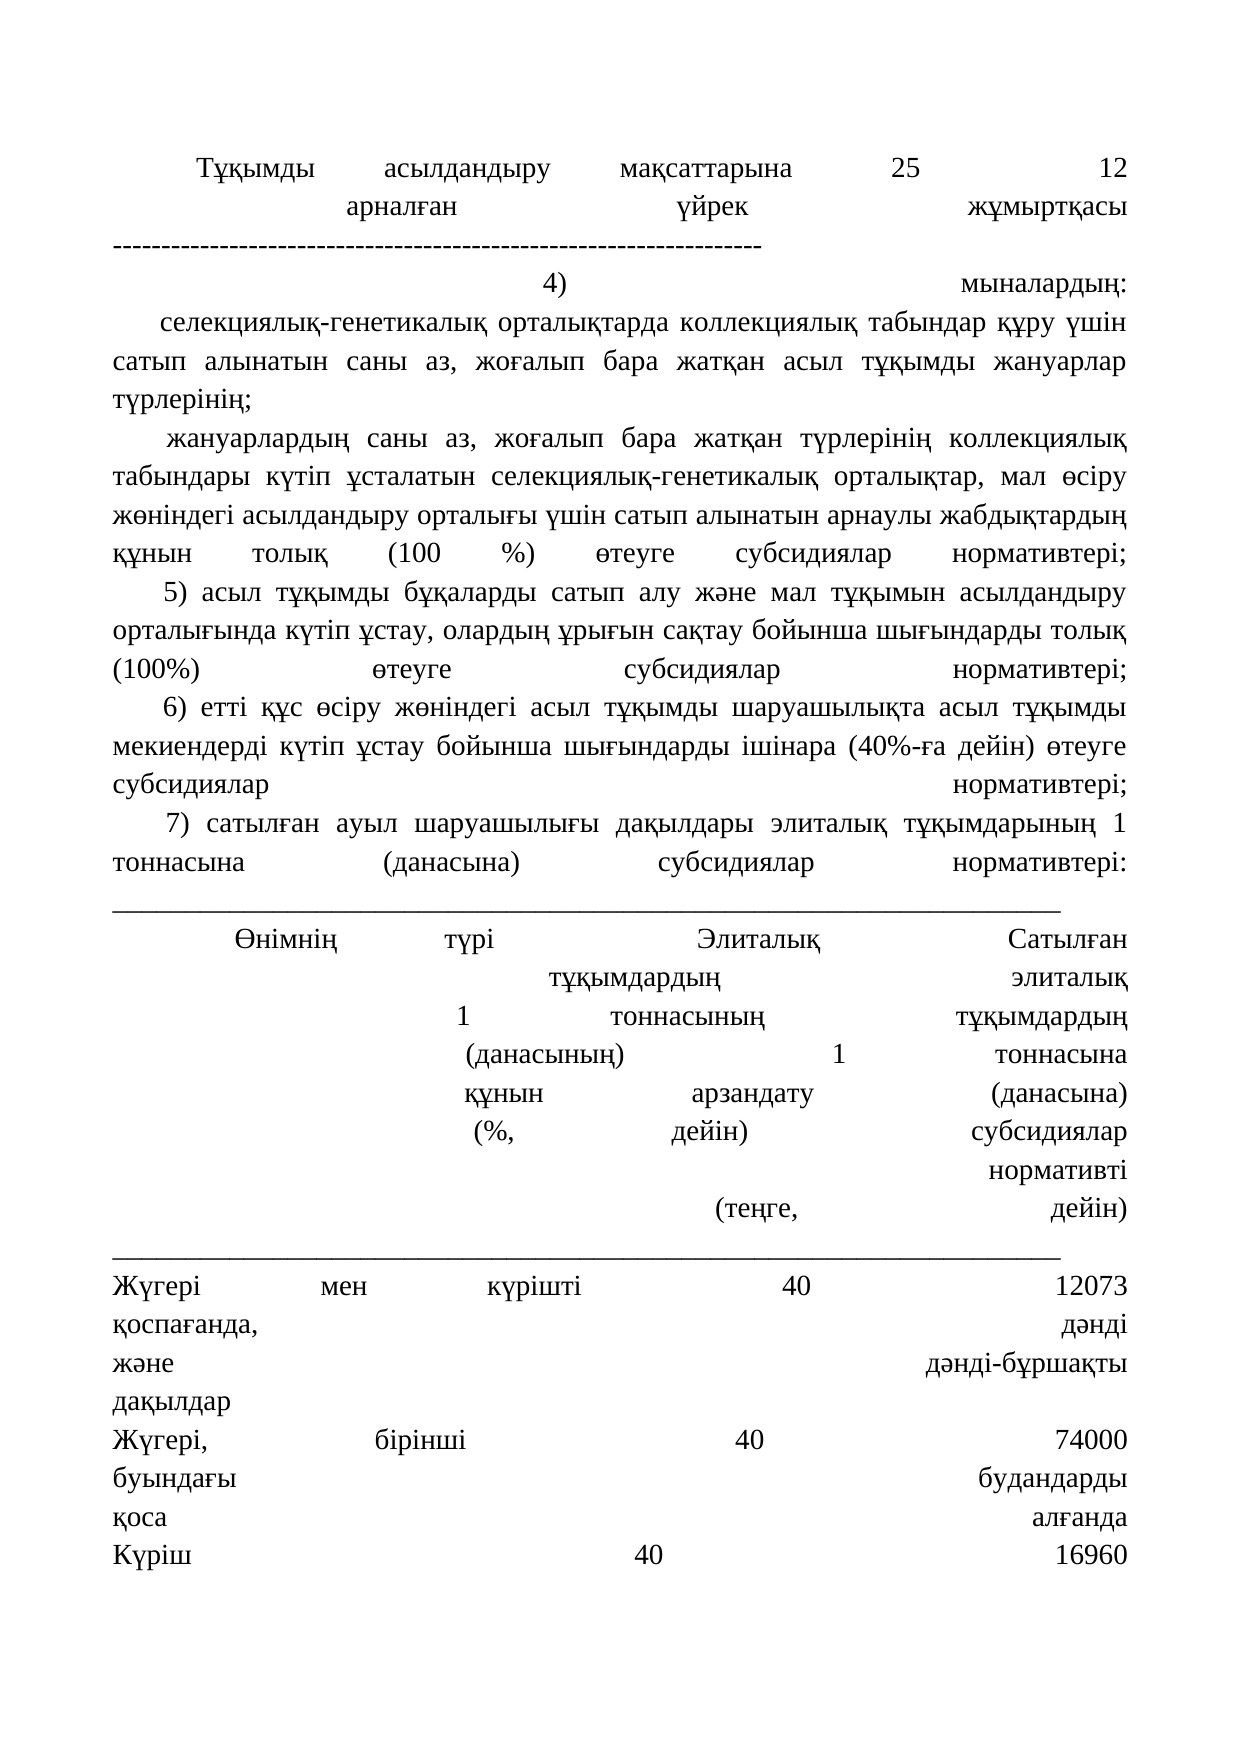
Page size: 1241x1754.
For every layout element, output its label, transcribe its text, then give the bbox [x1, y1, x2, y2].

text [112, 266, 1128, 1571]
text Тұқымды асылдандыру мақсаттарына 25 12 арналған үйрек жұмыртқасы ------------------------------------------------------------------- [112, 150, 1128, 261]
